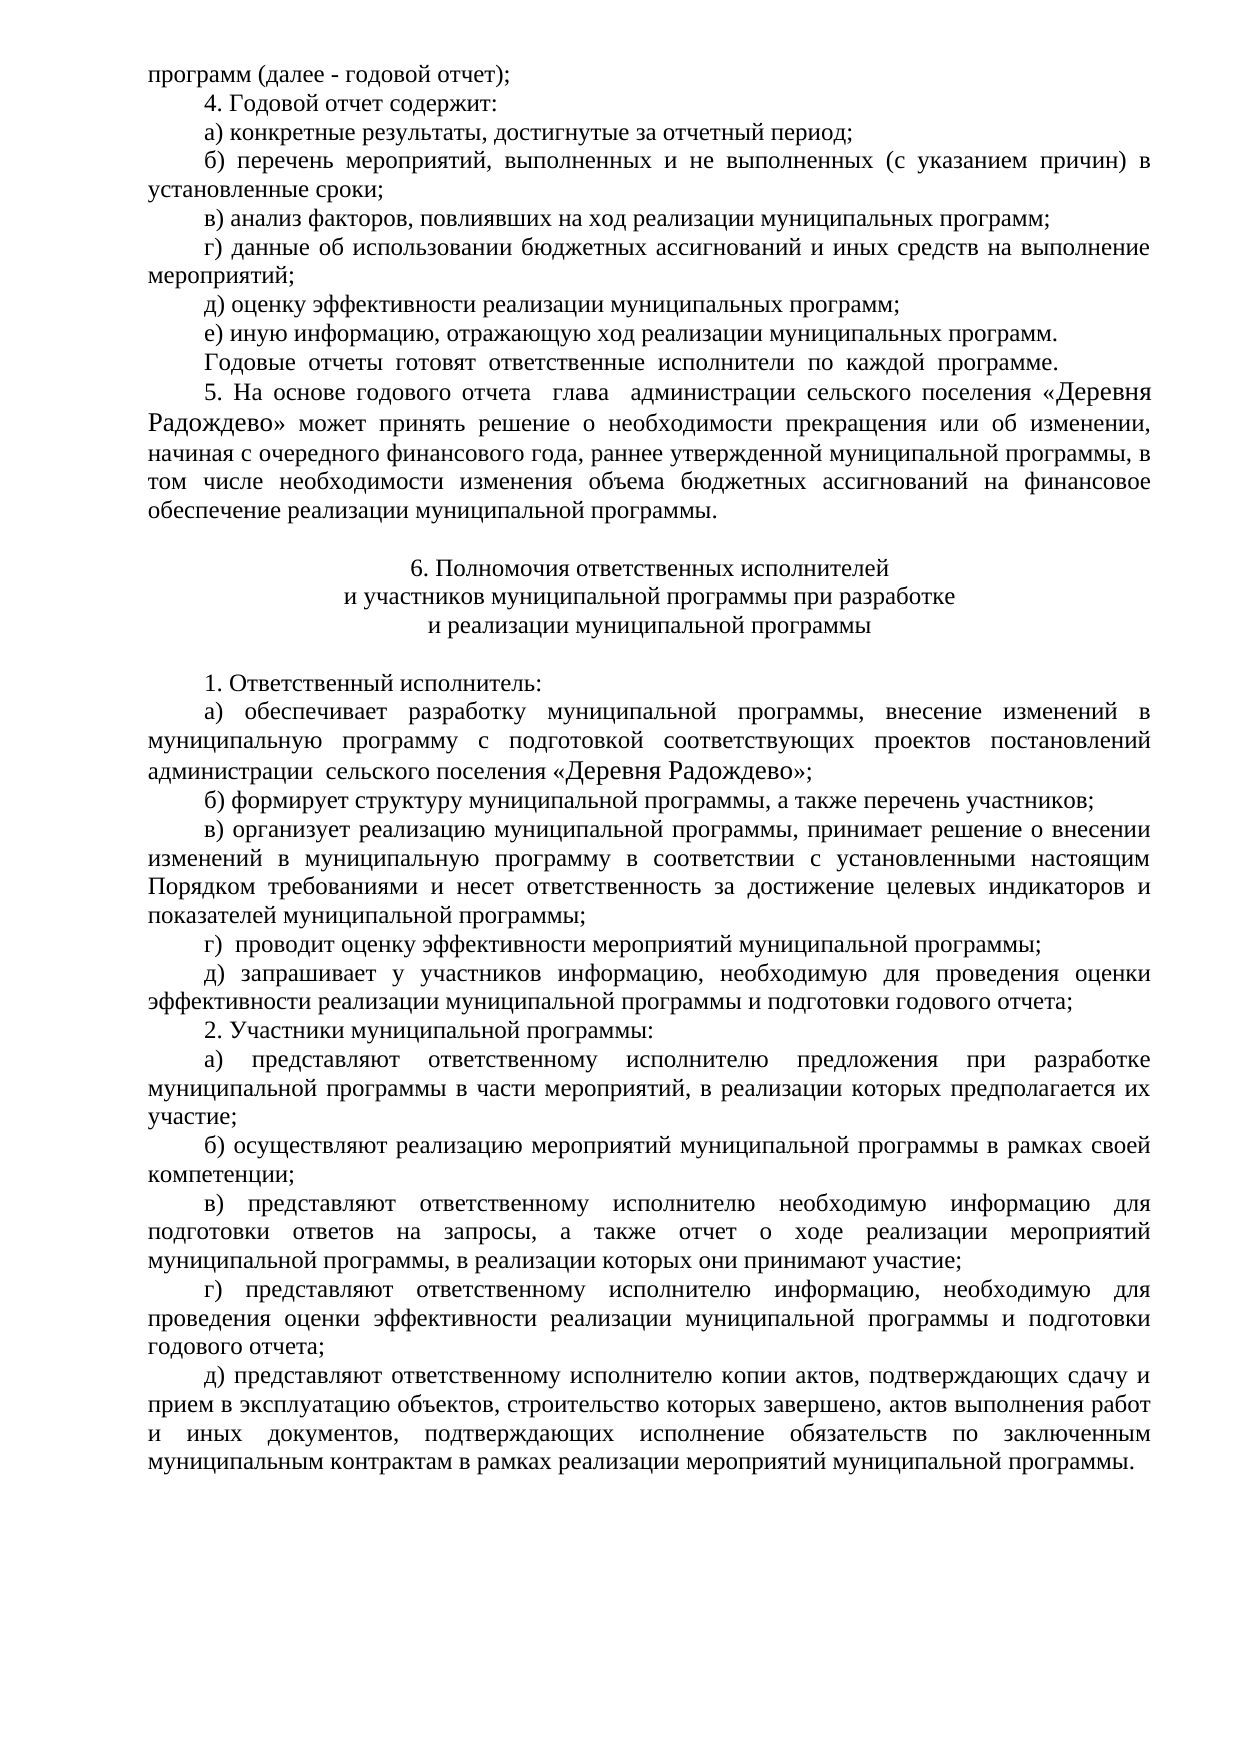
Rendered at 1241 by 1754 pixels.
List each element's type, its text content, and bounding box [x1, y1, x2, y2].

text г) данные об использовании бюджетных ассигнований и иных средств на выполнение мероприятий; [148, 232, 1152, 289]
text и реализации муниципальной программы [148, 610, 1152, 639]
text 5. На основе годового отчета глава администрации сельского поселения «Деревня Радождево» может принять решение о необходимости прекращения или об изменении, начиная с очередного финансового года, раннее утвержденной муниципальной программы, в том числе необходимости изменения объема бюджетных ассигнований на финансовое обеспечение реализации муниципальной программы. [148, 375, 1152, 524]
text в) организует реализацию муниципальной программы, принимает решение о внесении изменений в муниципальную программу в соответствии с установленными настоящим Порядком требованиями и несет ответственность за достижение целевых индикаторов и показателей муниципальной программы; [148, 814, 1152, 929]
text и участников муниципальной программы при разработке [148, 581, 1152, 610]
text в) представляют ответственному исполнителю необходимую информацию для подготовки ответов на запросы, а также отчет о ходе реализации мероприятий муниципальной программы, в реализации которых они принимают участие; [148, 1188, 1152, 1274]
text Годовые отчеты готовят ответственные исполнители по каждой программе. [148, 347, 1152, 375]
text д) оценку эффективности реализации муниципальных программ; [148, 289, 1152, 318]
text а) представляют ответственному исполнителю предложения при разработке муниципальной программы в части мероприятий, в реализации которых предполагается их участие; [148, 1044, 1152, 1130]
text 1. Ответственный исполнитель: [148, 668, 1152, 696]
text д) представляют ответственному исполнителю копии актов, подтверждающих сдачу и прием в эксплуатацию объектов, строительство которых завершено, актов выполнения работ и иных документов, подтверждающих исполнение обязательств по заключенным муниципальным контрактам в рамках реализации мероприятий муниципальной программы. [148, 1360, 1152, 1475]
text г) проводит оценку эффективности мероприятий муниципальной программы; [148, 929, 1152, 958]
text в) анализ факторов, повлиявших на ход реализации муниципальных программ; [148, 203, 1152, 232]
text а) обеспечивает разработку муниципальной программы, внесение изменений в муниципальную программу с подготовкой соответствующих проектов постановлений администрации сельского поселения «Деревня Радождево»; [148, 696, 1152, 785]
text 2. Участники муниципальной программы: [148, 1015, 1152, 1044]
text а) конкретные результаты, достигнутые за отчетный период; [148, 117, 1152, 145]
text 6. Полномочия ответственных исполнителей [148, 553, 1152, 581]
text б) формирует структуру муниципальной программы, а также перечень участников; [148, 785, 1152, 814]
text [148, 59, 1152, 88]
text б) перечень мероприятий, выполненных и не выполненных (с указанием причин) в установленные сроки; [148, 145, 1152, 203]
text г) представляют ответственному исполнителю информацию, необходимую для проведения оценки эффективности реализации муниципальной программы и подготовки годового отчета; [148, 1274, 1152, 1360]
text б) осуществляют реализацию мероприятий муниципальной программы в рамках своей компетенции; [148, 1130, 1152, 1188]
text е) иную информацию, отражающую ход реализации муниципальных программ. [148, 318, 1152, 347]
text д) запрашивает у участников информацию, необходимую для проведения оценки эффективности реализации муниципальной программы и подготовки годового отчета; [148, 958, 1152, 1015]
text 4. Годовой отчет содержит: [148, 88, 1152, 117]
